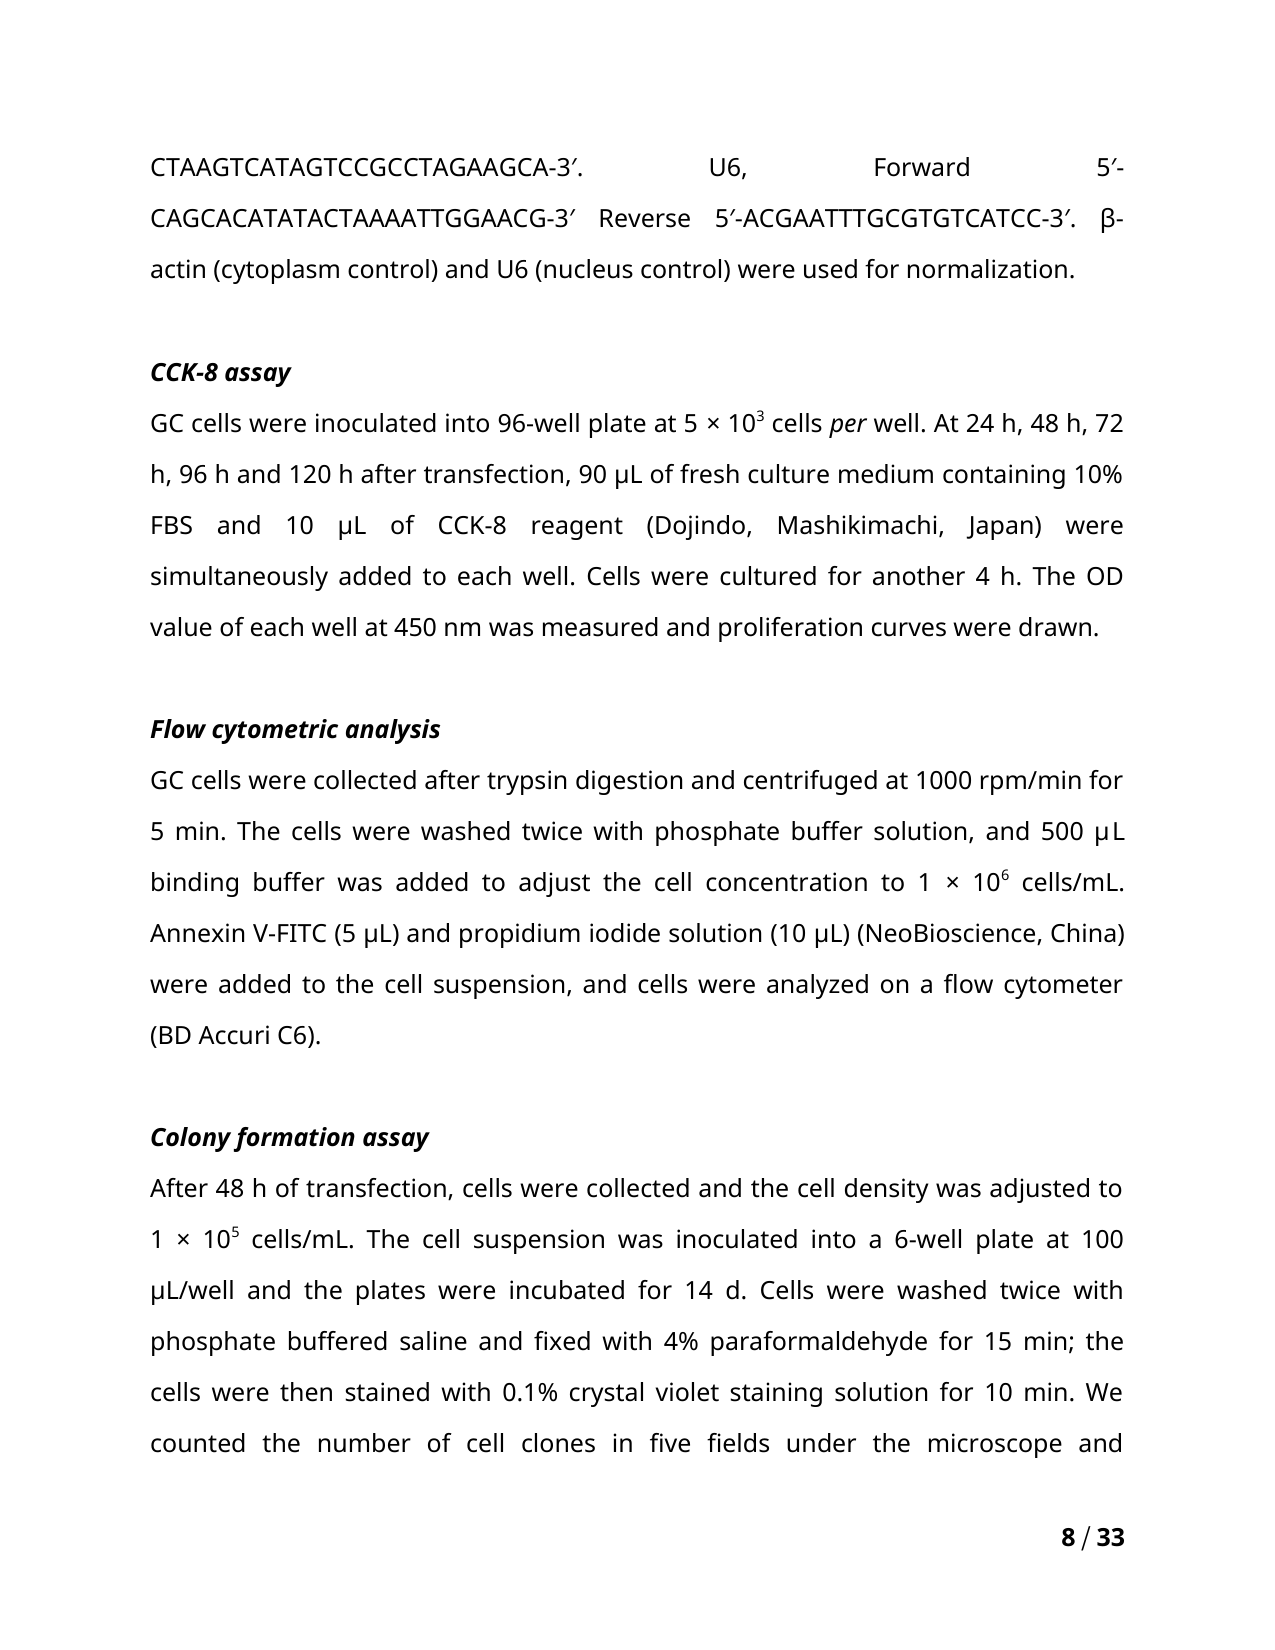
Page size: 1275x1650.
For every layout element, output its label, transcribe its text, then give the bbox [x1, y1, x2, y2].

text GC cells were collected after trypsin digestion and centrifuged at 1000 rpm/min for 5 min. The cells were washed twice with phosphate buffer solution, and 500 μL binding buffer was added to adjust the cell concentration to 1 × 106 cells/mL. Annexin V-FITC (5 μL) and propidium iodide solution (10 μL) (NeoBioscience, China) were added to the cell suspension, and cells were analyzed on a flow cytometer (BD Accuri C6). [150, 762, 1125, 1052]
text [150, 1171, 1125, 1460]
text GC cells were inoculated into 96-well plate at 5 × 103 cells per well. At 24 h, 48 h, 72 h, 96 h and 120 h after transfection, 90 μL of fresh culture medium containing 10% FBS and 10 μL of CCK-8 reagent (Dojindo, Mashikimachi, Japan) were simultaneously added to each well. Cells were cultured for another 4 h. The OD value of each well at 450 nm was measured and proliferation curves were drawn. [150, 405, 1125, 643]
text Flow cytometric analysis [150, 711, 1125, 746]
text CCK-8 assay [150, 354, 1125, 388]
text Colony formation assay [150, 1120, 1125, 1154]
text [150, 150, 1125, 286]
